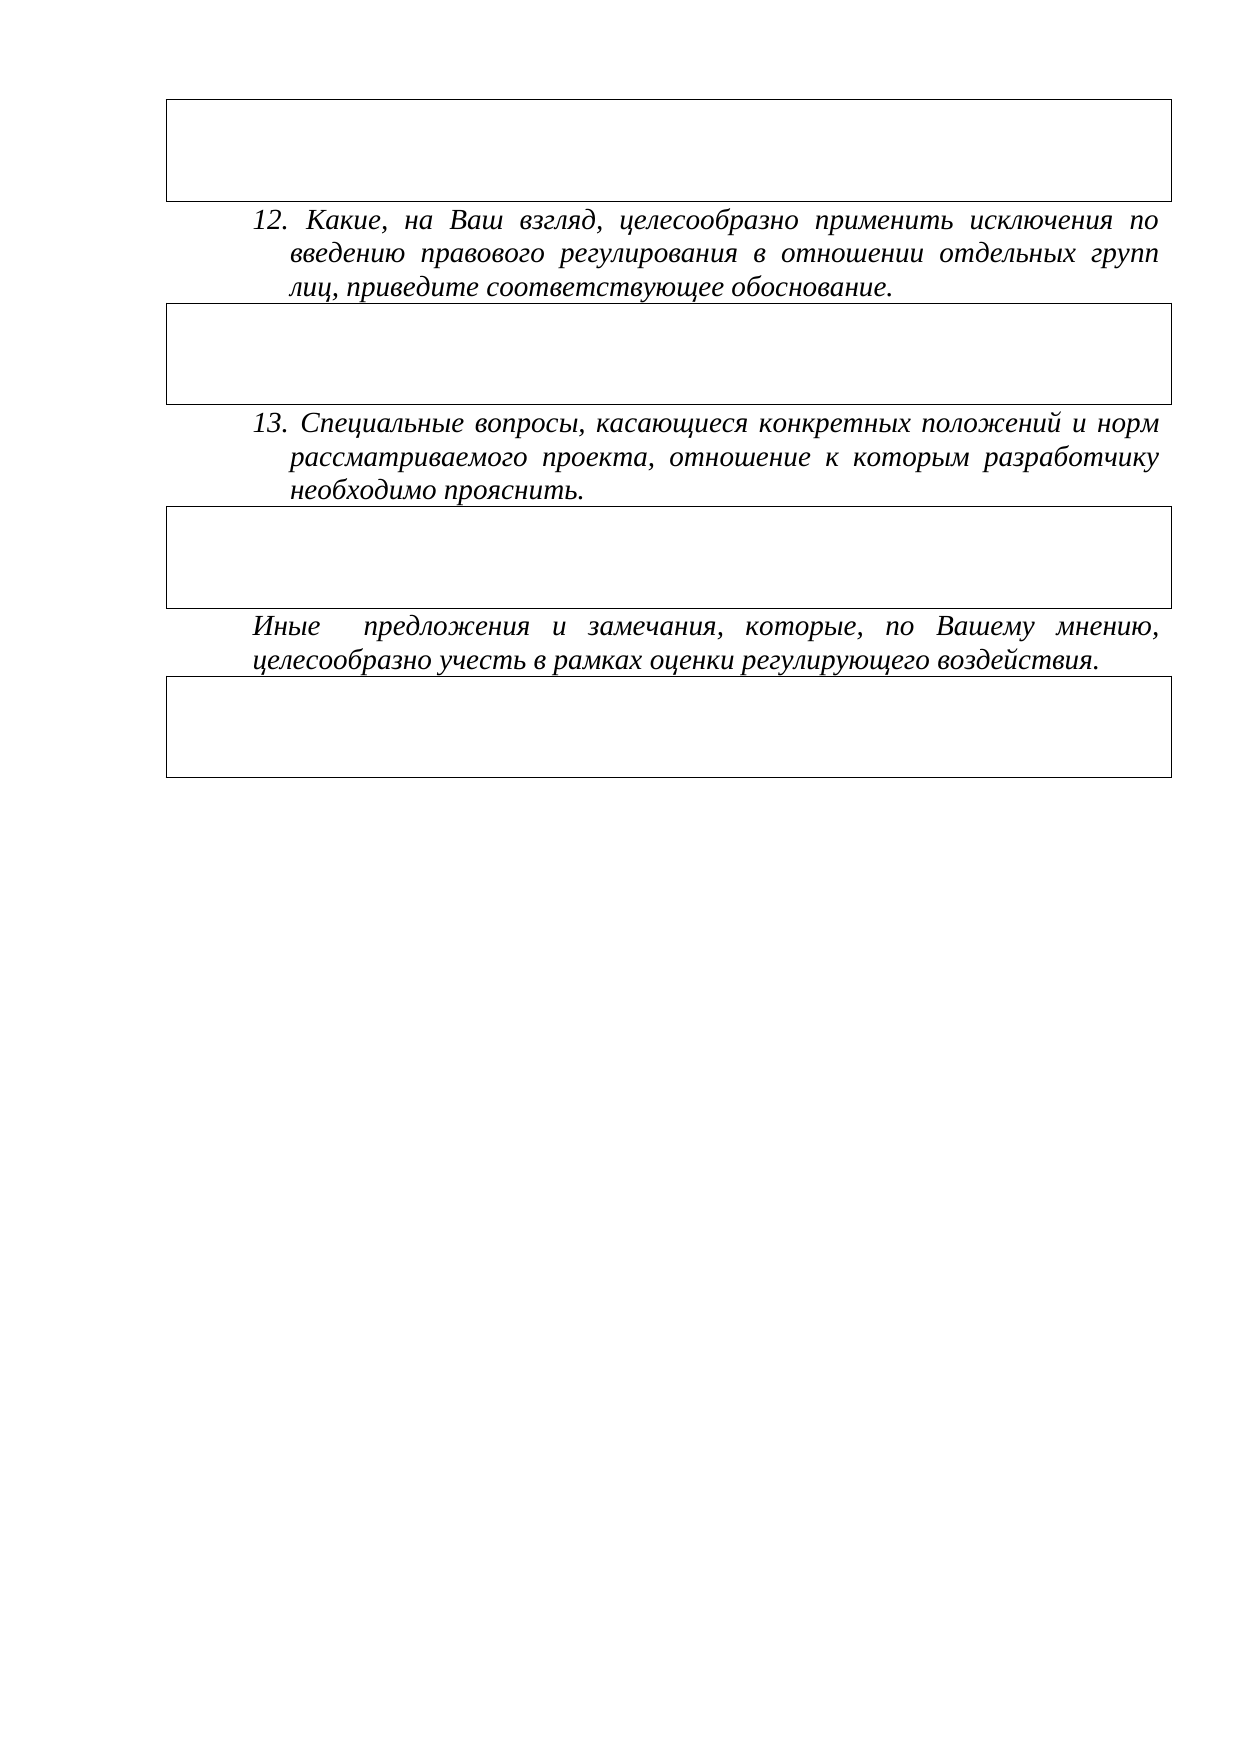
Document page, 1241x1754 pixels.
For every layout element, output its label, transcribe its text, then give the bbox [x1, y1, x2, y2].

table_cell Какие, на Ваш взгляд, целесообразно применить исключения по введению правового регулирования в отношении отдельных групп лиц, приведите соответствующее обоснование. [166, 202, 1171, 302]
table_cell [167, 100, 1171, 201]
table_cell [167, 507, 1171, 607]
table_cell Специальные вопросы, касающиеся конкретных положений и норм рассматриваемого проекта, отношение к которым разработчику необходимо прояснить. [166, 405, 1171, 506]
table_cell [167, 677, 1171, 777]
table_cell [167, 304, 1171, 404]
table_cell Иные предложения и замечания, которые, по Вашему мнению, целесообразно учесть в рамках оценки регулирующего воздействия. [166, 609, 1171, 676]
